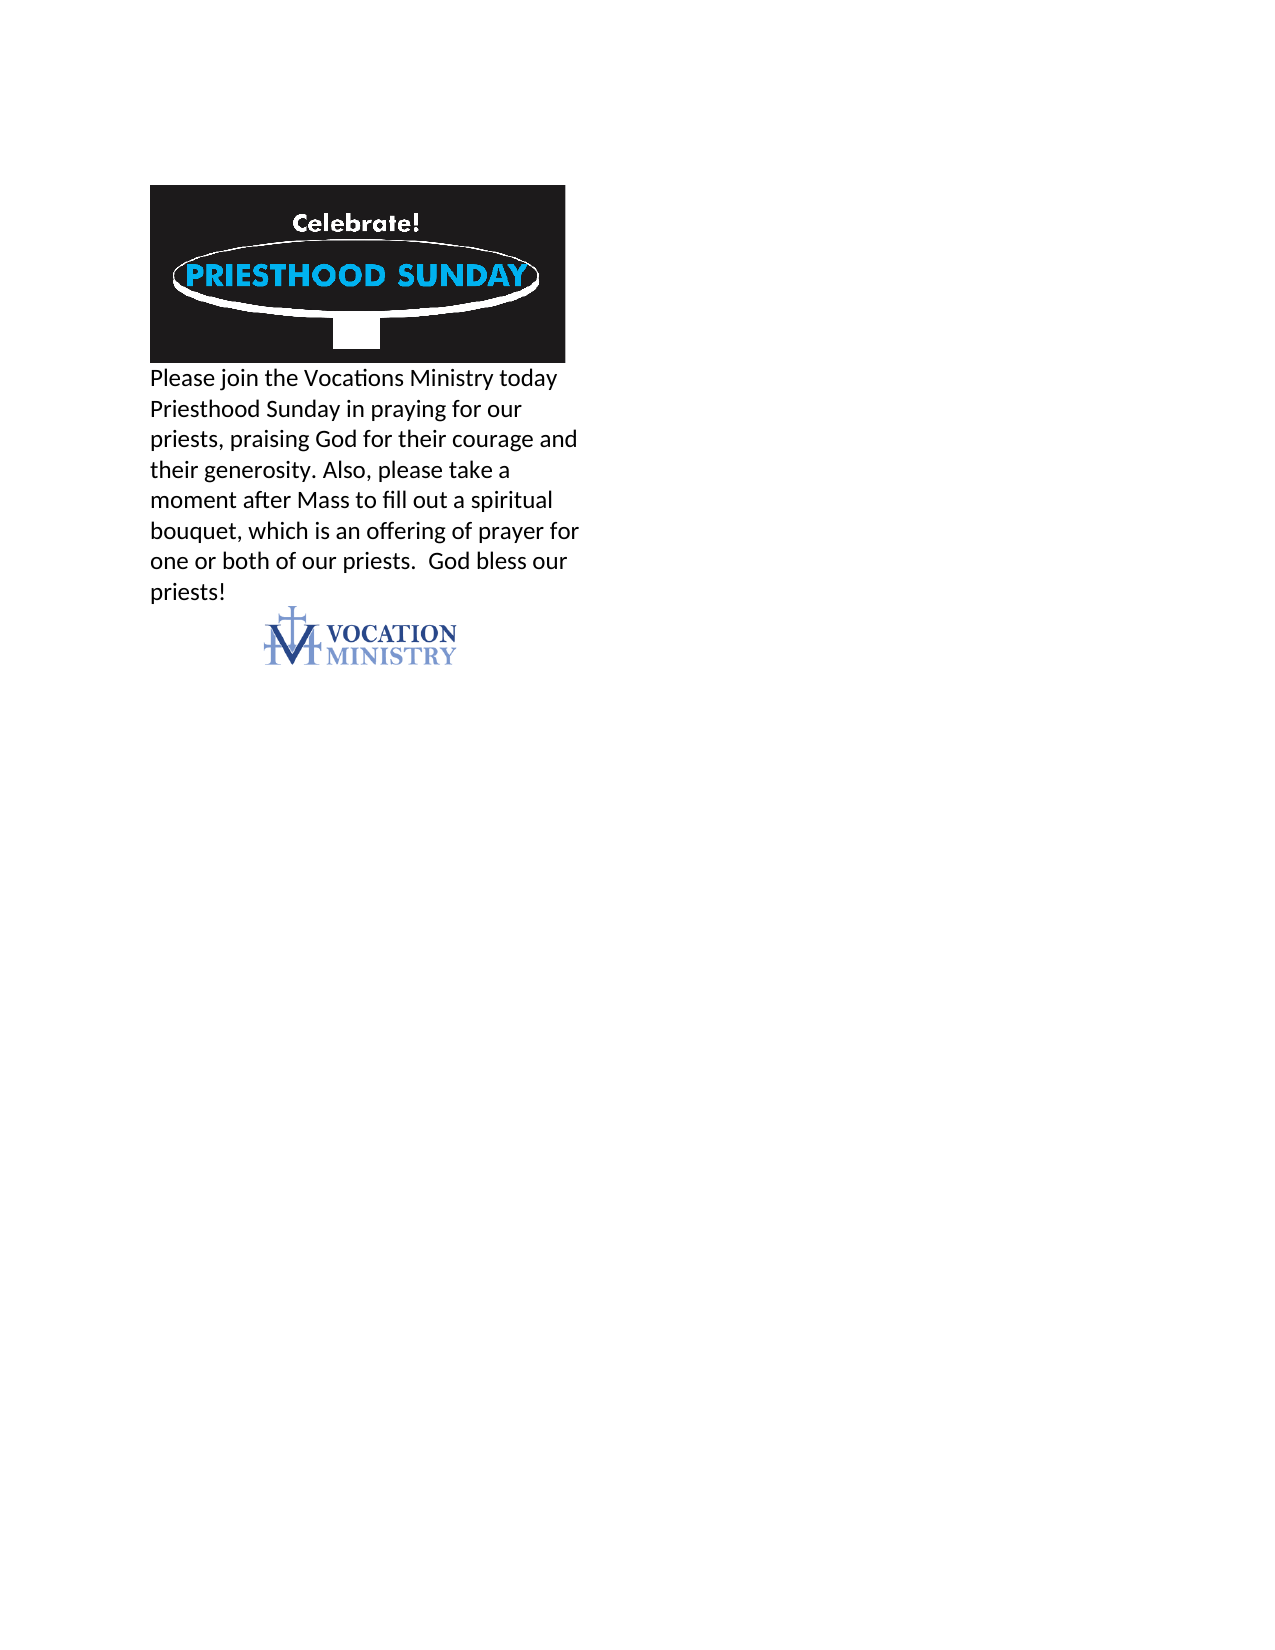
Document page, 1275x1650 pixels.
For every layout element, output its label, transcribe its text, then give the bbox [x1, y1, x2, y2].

text Please join the Vocations Ministry today Priesthood Sunday in praying for our priests, praising God for their courage and their generosity. Also, please take a moment after Mass to fill out a spiritual bouquet, which is an offering of prayer for one or both of our priests. God bless our priests! [150, 362, 581, 606]
picture [150, 185, 566, 363]
picture [263, 606, 457, 665]
